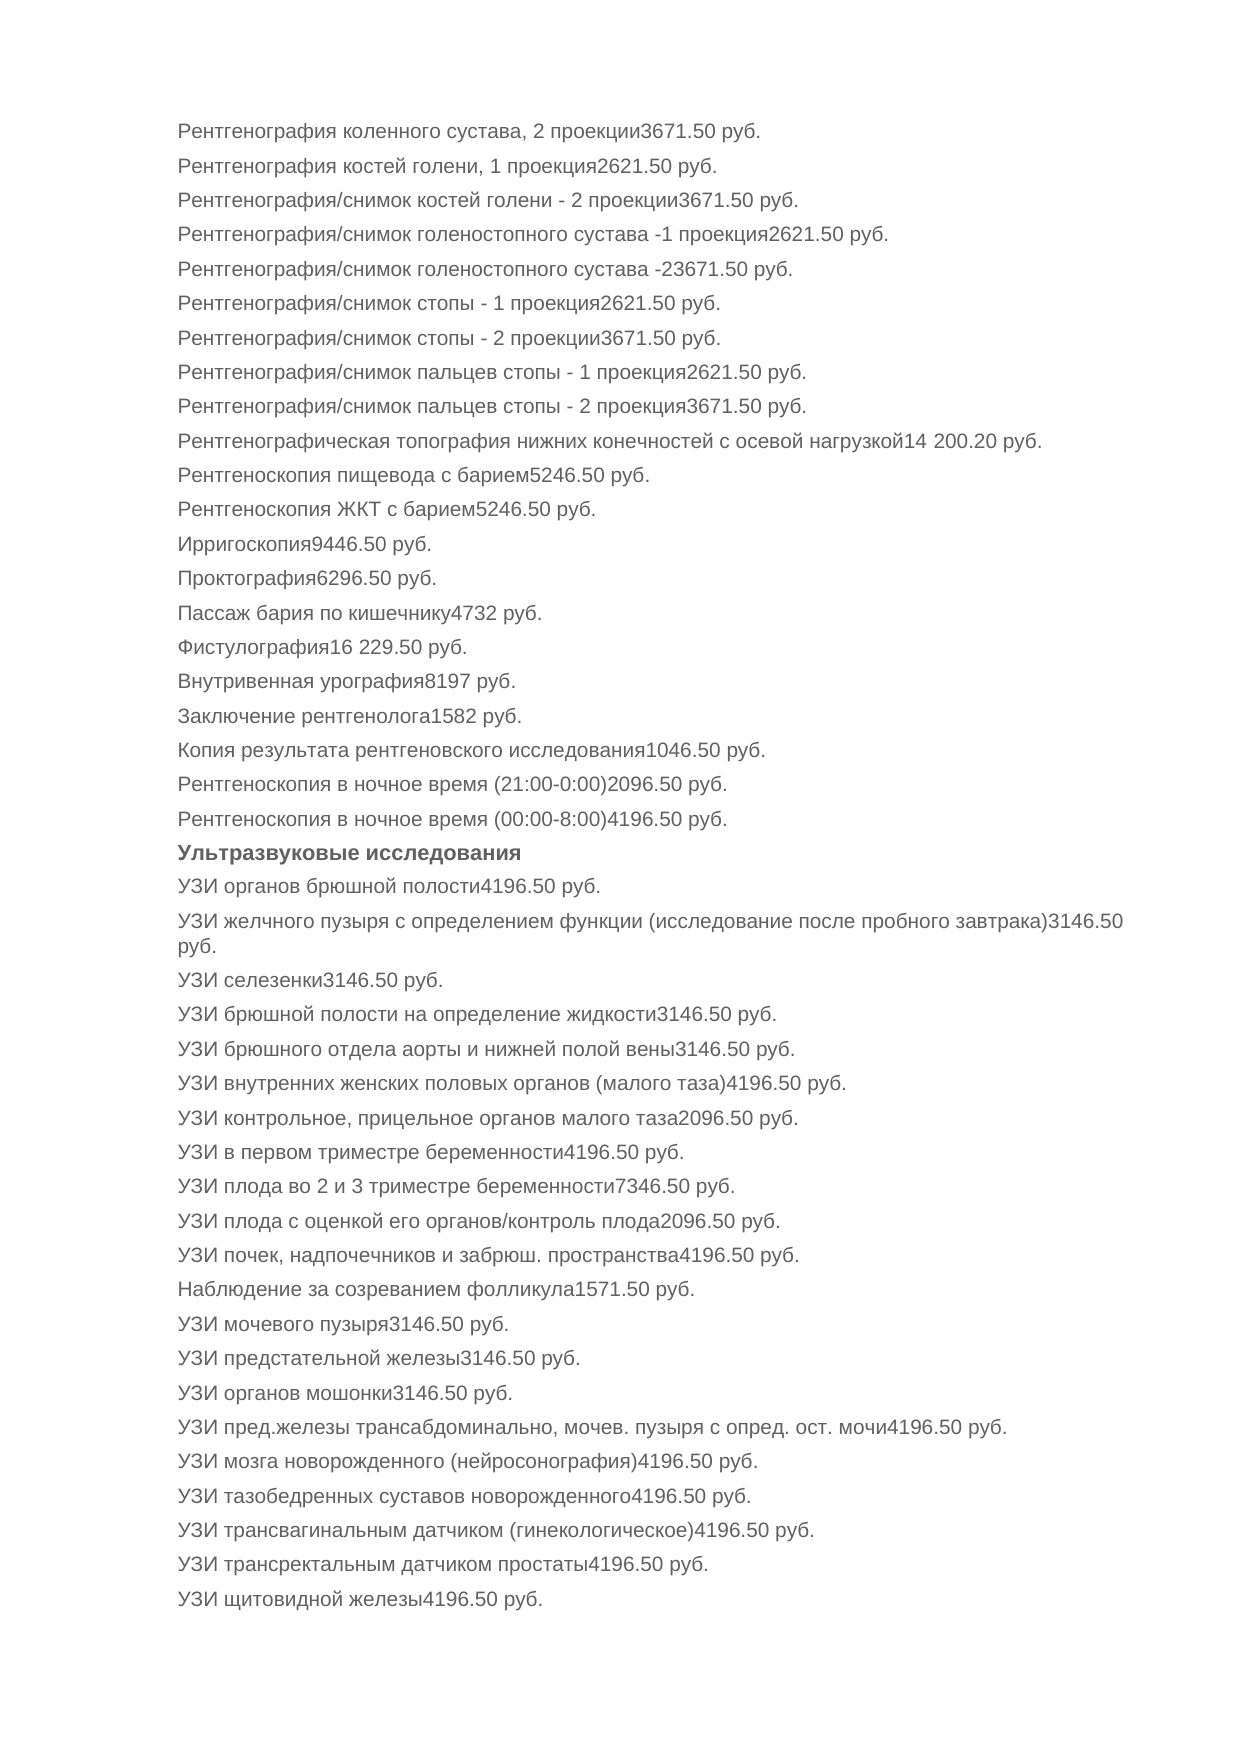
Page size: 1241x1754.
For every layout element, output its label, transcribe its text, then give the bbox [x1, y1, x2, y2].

text Рентгеноскопия пищевода с барием5246.50 руб. [177, 462, 1152, 487]
text УЗИ контрольное, прицельное органов малого таза2096.50 руб. [177, 1104, 1152, 1129]
text Рентгеноскопия ЖКТ с барием5246.50 руб. [177, 496, 1152, 521]
text Фистулография16 229.50 руб. [177, 634, 1152, 659]
text УЗИ брюшной полости на определение жидкости3146.50 руб. [177, 1001, 1152, 1026]
text УЗИ щитовидной железы4196.50 руб. [177, 1586, 1152, 1611]
text УЗИ в первом триместре беременности4196.50 руб. [177, 1139, 1152, 1164]
text Ирригоскопия9446.50 руб. [177, 531, 1152, 556]
text УЗИ внутренних женских половых органов (малого таза)4196.50 руб. [177, 1070, 1152, 1095]
text УЗИ брюшного отдела аорты и нижней полой вены3146.50 руб. [177, 1036, 1152, 1061]
text УЗИ плода с оценкой его органов/контроль плода2096.50 руб. [177, 1207, 1152, 1232]
text Рентгенография/снимок голеностопного сустава -23671.50 руб. [177, 256, 1152, 281]
text Рентгеноcкопия в ночное время (21:00-0:00)2096.50 руб. [177, 771, 1152, 796]
text УЗИ трансвагинальным датчиком (гинекологическое)4196.50 руб. [177, 1517, 1152, 1542]
text УЗИ органов брюшной полости4196.50 руб. [177, 873, 1152, 898]
text Проктография6296.50 руб. [177, 565, 1152, 590]
text Рентгенография костей голени, 1 проекция2621.50 руб. [177, 152, 1152, 177]
text УЗИ почек, надпочечников и забрюш. пространства4196.50 руб. [177, 1242, 1152, 1267]
text УЗИ мозга новорожденного (нейросонография)4196.50 руб. [177, 1448, 1152, 1473]
text Рентгенография/снимок пальцев стопы - 2 проекция3671.50 руб. [177, 393, 1152, 418]
text Рентгенография/снимок стопы - 2 проекции3671.50 руб. [177, 324, 1152, 349]
text Рентгенография/снимок костей голени - 2 проекции3671.50 руб. [177, 187, 1152, 212]
text Наблюдение за созреванием фолликула1571.50 руб. [177, 1276, 1152, 1301]
text Ультразвуковые исследования [177, 840, 1152, 865]
text Рентгенография/снимок пальцев стопы - 1 проекция2621.50 руб. [177, 359, 1152, 384]
text Рентгенография коленного сустава, 2 проекции3671.50 руб. [177, 118, 1152, 143]
text Внутривенная урография8197 руб. [177, 668, 1152, 693]
text УЗИ селезенки3146.50 руб. [177, 967, 1152, 992]
text УЗИ тазобедренных суставов новорожденного4196.50 руб. [177, 1482, 1152, 1507]
text Рентгенография/снимок стопы - 1 проекция2621.50 руб. [177, 290, 1152, 315]
text УЗИ органов мошонки3146.50 руб. [177, 1379, 1152, 1404]
text Заключение рентгенолога1582 руб. [177, 702, 1152, 727]
text Рентгенография/снимок голеностопного сустава -1 проекция2621.50 руб. [177, 221, 1152, 246]
text Копия результата рентгеновского исследования1046.50 руб. [177, 737, 1152, 762]
text Пассаж бария по кишечнику4732 руб. [177, 599, 1152, 624]
text Рентгенографическая топография нижних конечностей с осевой нагрузкой14 200.20 руб. [177, 427, 1152, 452]
text Рентгеноскопия в ночное время (00:00-8:00)4196.50 руб. [177, 806, 1152, 831]
text УЗИ трансректальным датчиком простаты4196.50 руб. [177, 1551, 1152, 1576]
text УЗИ мочевого пузыря3146.50 руб. [177, 1311, 1152, 1336]
text УЗИ предстательной железы3146.50 руб. [177, 1345, 1152, 1370]
text УЗИ пред.железы трансабдоминально, мочев. пузыря с опред. ост. мочи4196.50 руб. [177, 1414, 1152, 1439]
text УЗИ плода во 2 и 3 триместре беременности7346.50 руб. [177, 1173, 1152, 1198]
text УЗИ желчного пузыря с определением функции (исследование после пробного завтрака)3146.50 руб. [177, 907, 1152, 957]
